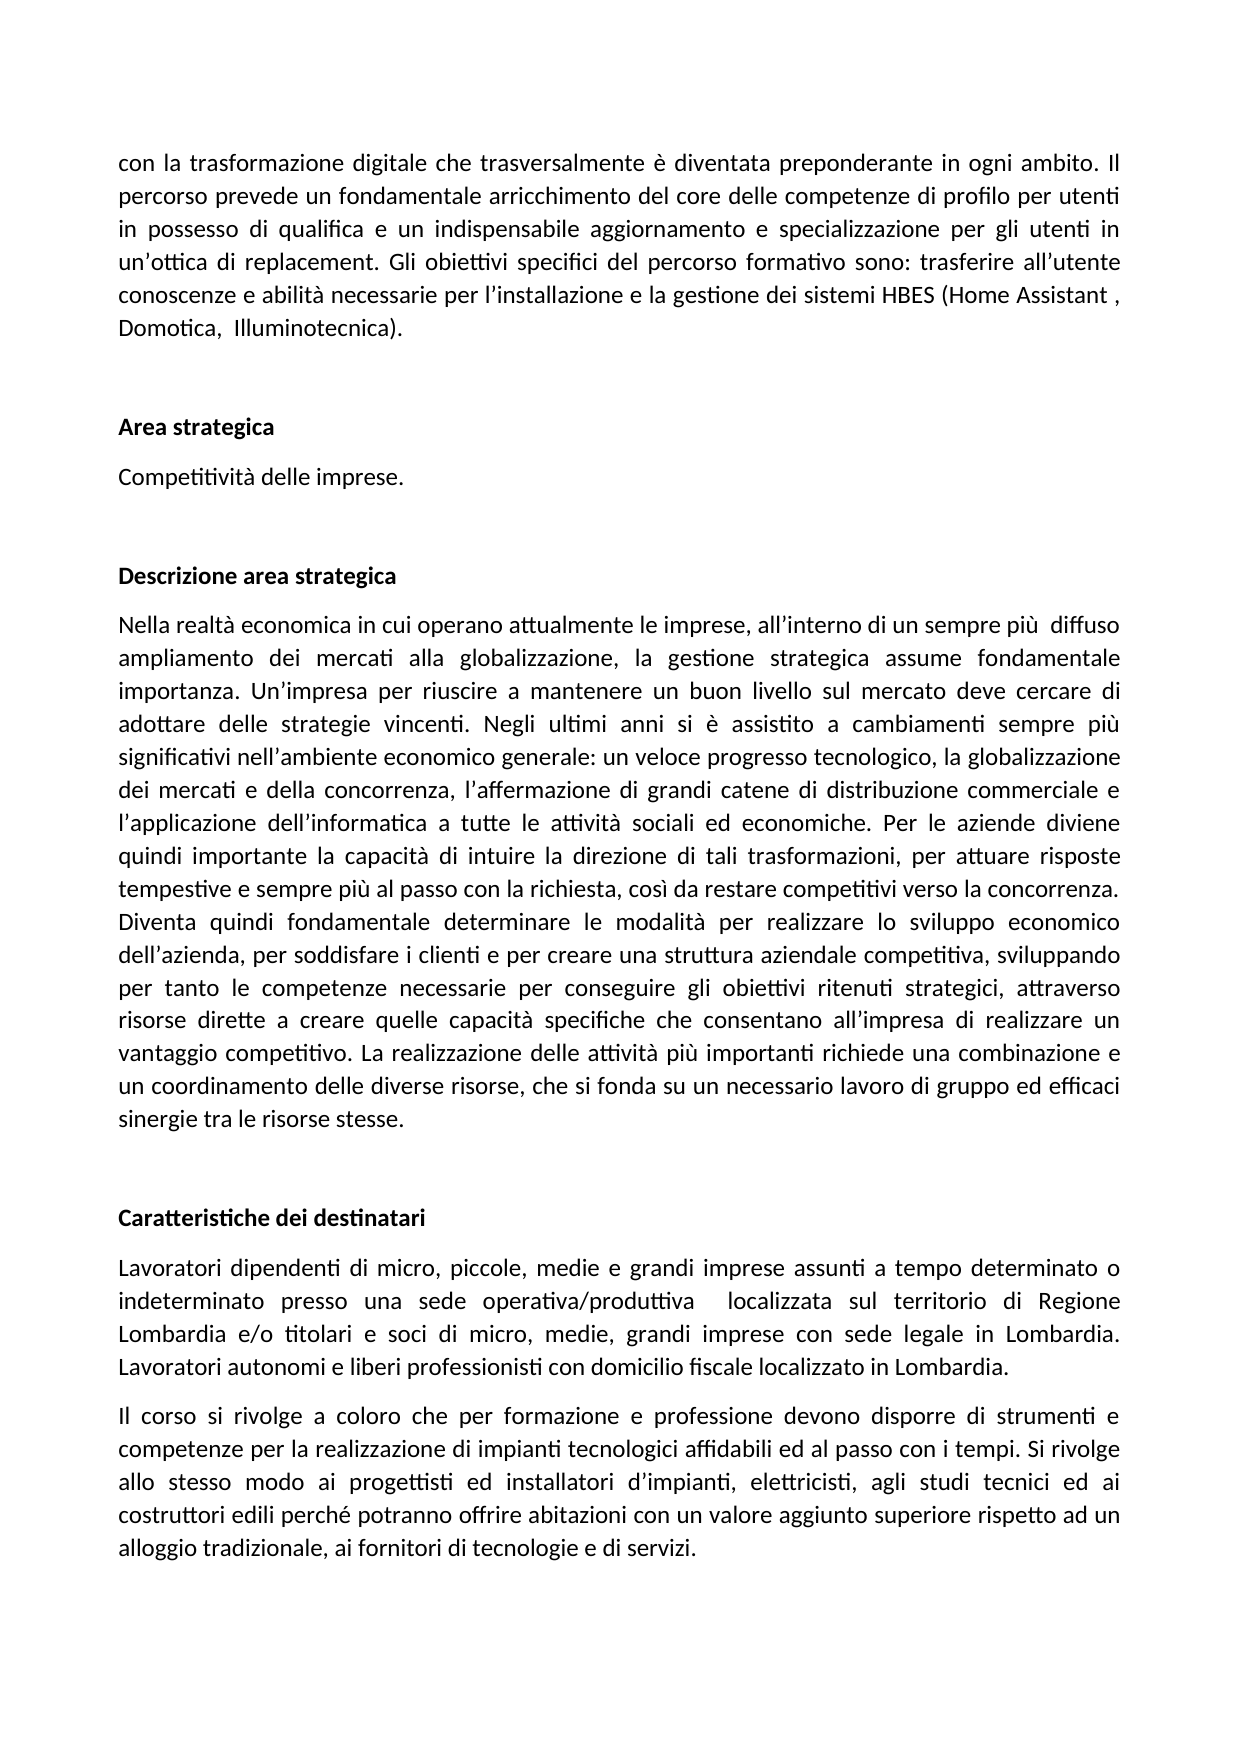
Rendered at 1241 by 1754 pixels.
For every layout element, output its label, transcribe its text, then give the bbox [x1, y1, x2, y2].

text Area strategica [118, 411, 1122, 442]
text Descrizione area strategica [118, 560, 1122, 591]
text Competitività delle imprese. [118, 461, 1122, 491]
text Lavoratori dipendenti di micro, piccole, medie e grandi imprese assunti a tempo determinato o indeterminato presso una sede operativa/produttiva localizzata sul territorio di Regione Lombardia e/o titolari e soci di micro, medie, grandi imprese con sede legale in Lombardia. Lavoratori autonomi e liberi professionisti con domicilio fiscale localizzato in Lombardia. [118, 1252, 1122, 1381]
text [118, 148, 1122, 343]
text Caratteristiche dei destinatari [118, 1203, 1122, 1233]
text Il corso si rivolge a coloro che per formazione e professione devono disporre di strumenti e competenze per la realizzazione di impianti tecnologici affidabili ed al passo con i tempi. Si rivolge allo stesso modo ai progettisti ed installatori d’impianti, elettricisti, agli studi tecnici ed ai costruttori edili perché potranno offrire abitazioni con un valore aggiunto superiore rispetto ad un alloggio tradizionale, ai fornitori di tecnologie e di servizi. [118, 1401, 1122, 1563]
text Nella realtà economica in cui operano attualmente le imprese, all’interno di un sempre più diffuso ampliamento dei mercati alla globalizzazione, la gestione strategica assume fondamentale importanza. Un’impresa per riuscire a mantenere un buon livello sul mercato deve cercare di adottare delle strategie vincenti. Negli ultimi anni si è assistito a cambiamenti sempre più significativi nell’ambiente economico generale: un veloce progresso tecnologico, la globalizzazione dei mercati e della concorrenza, l’affermazione di grandi catene di distribuzione commerciale e l’applicazione dell’informatica a tutte le attività sociali ed economiche. Per le aziende diviene quindi importante la capacità di intuire la direzione di tali trasformazioni, per attuare risposte tempestive e sempre più al passo con la richiesta, così da restare competitivi verso la concorrenza. Diventa quindi fondamentale determinare le modalità per realizzare lo sviluppo economico dell’azienda, per soddisfare i clienti e per creare una struttura aziendale competitiva, sviluppando per tanto le competenze necessarie per conseguire gli obiettivi ritenuti strategici, attraverso risorse dirette a creare quelle capacità specifiche che consentano all’impresa di realizzare un vantaggio competitivo. La realizzazione delle attività più importanti richiede una combinazione e un coordinamento delle diverse risorse, che si fonda su un necessario lavoro di gruppo ed efficaci sinergie tra le risorse stesse. [118, 610, 1122, 1134]
